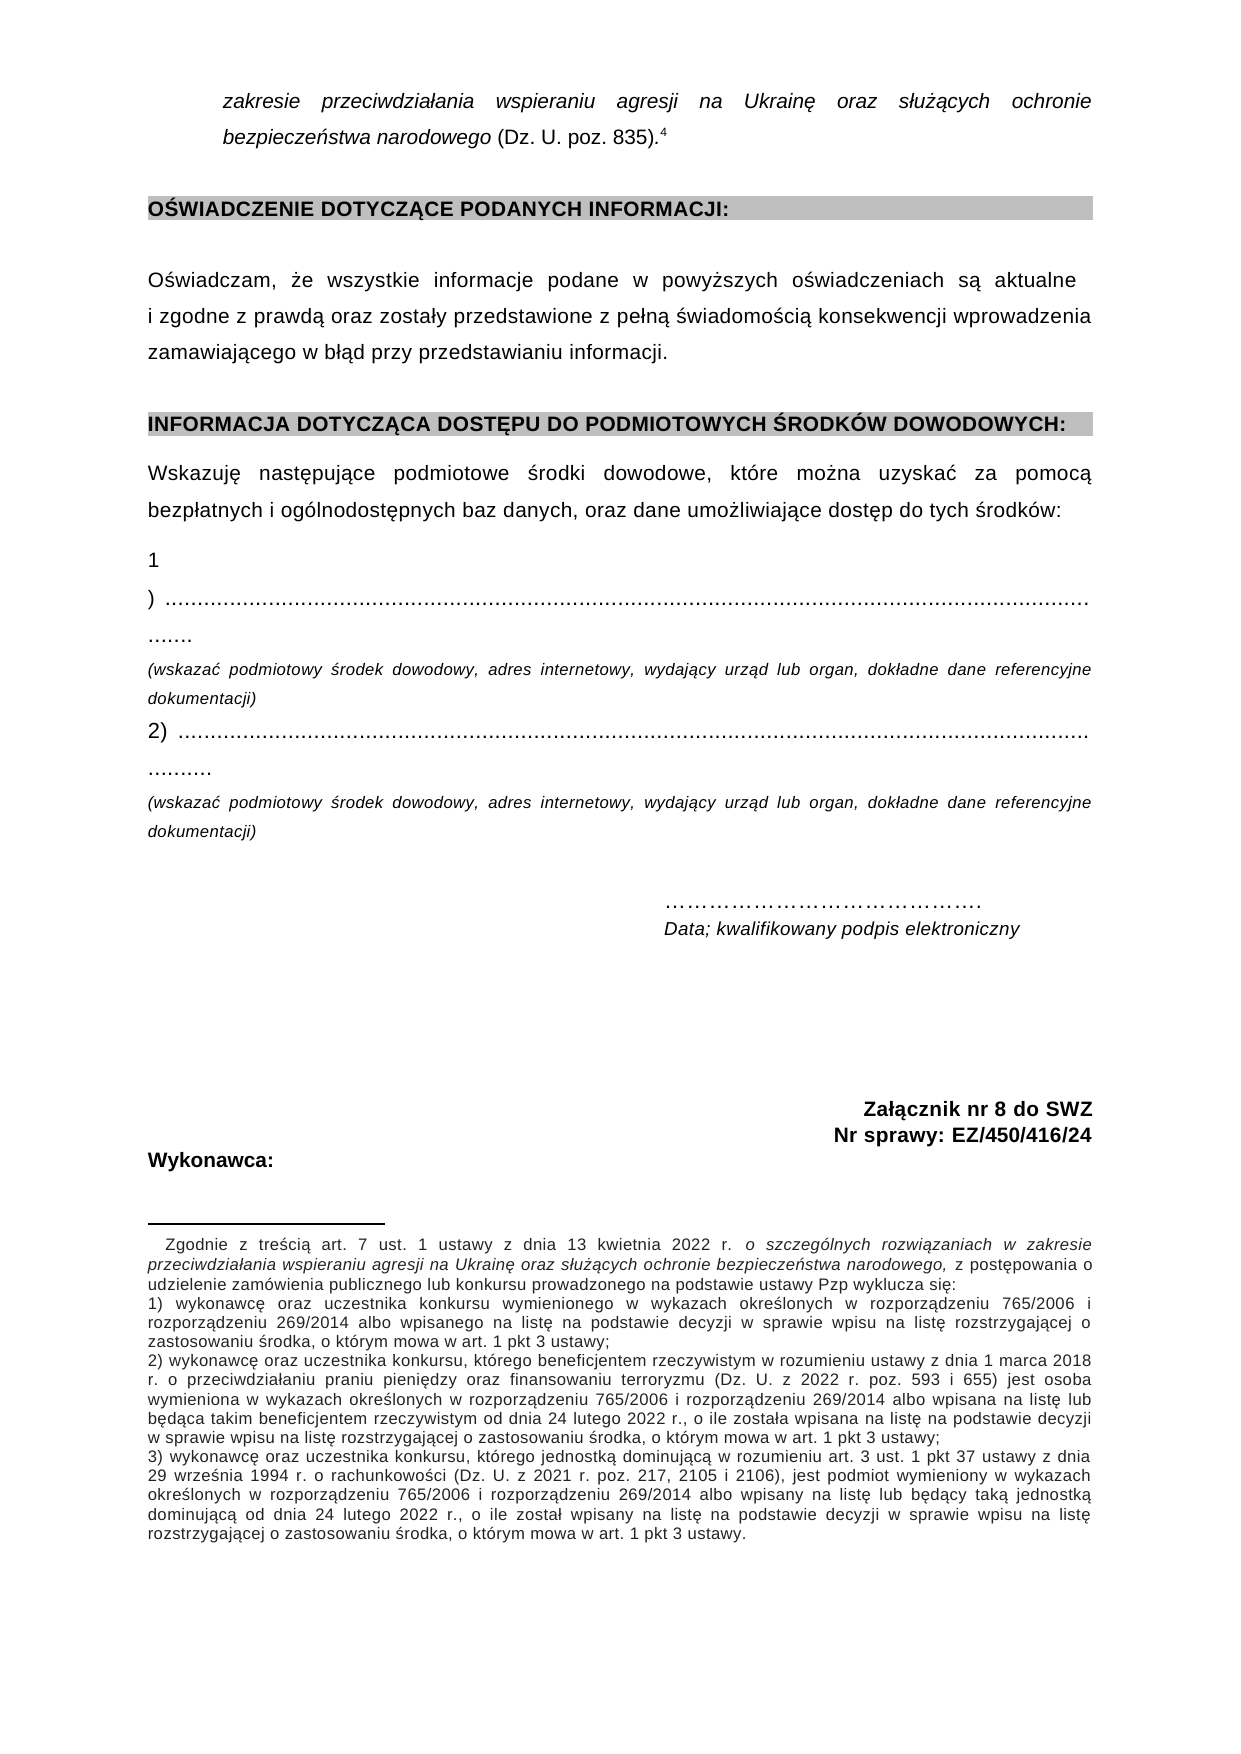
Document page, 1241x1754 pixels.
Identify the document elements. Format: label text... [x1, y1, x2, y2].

text INFORMACJA DOTYCZĄCA DOSTĘPU DO PODMIOTOWYCH ŚRODKÓW DOWODOWYCH: [148, 412, 1093, 436]
text Nr sprawy: EZ/450/416/24 [605, 1122, 1093, 1146]
text Data; kwalifikowany podpis elektroniczny [148, 917, 1093, 939]
text Oświadczam, że wszystkie informacje podane w powyższych oświadczeniach są aktualne i zgodne z prawdą oraz zostały przedstawione z pełną świadomością konsekwencji wprowadzenia zamawiającego w błąd przy przedstawianiu informacji. [148, 268, 1093, 364]
text Wskazuję następujące podmiotowe środki dowodowe, które można uzyskać za pomocą bezpłatnych i ogólnodostępnych baz danych, oraz dane umożliwiające dostęp do tych środków: [148, 461, 1093, 523]
text 2) ....................................................................................................................................................... [148, 717, 1093, 781]
text (wskazać podmiotowy środek dowodowy, adres internetowy, wydający urząd lub organ, dokładne dane referencyjne dokumentacji) [148, 660, 1093, 708]
text OŚWIADCZENIE DOTYCZĄCE PODANYCH INFORMACJI: [148, 196, 1093, 220]
text Załącznik nr 8 do SWZ [561, 1097, 1093, 1121]
text Wykonawca: [148, 1148, 1093, 1172]
text 1) ...................................................................................................................................................... [148, 548, 1093, 647]
text ……………………………………. [148, 888, 1093, 914]
text (wskazać podmiotowy środek dowodowy, adres internetowy, wydający urząd lub organ, dokładne dane referencyjne dokumentacji) [148, 793, 1093, 841]
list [185, 89, 1093, 148]
